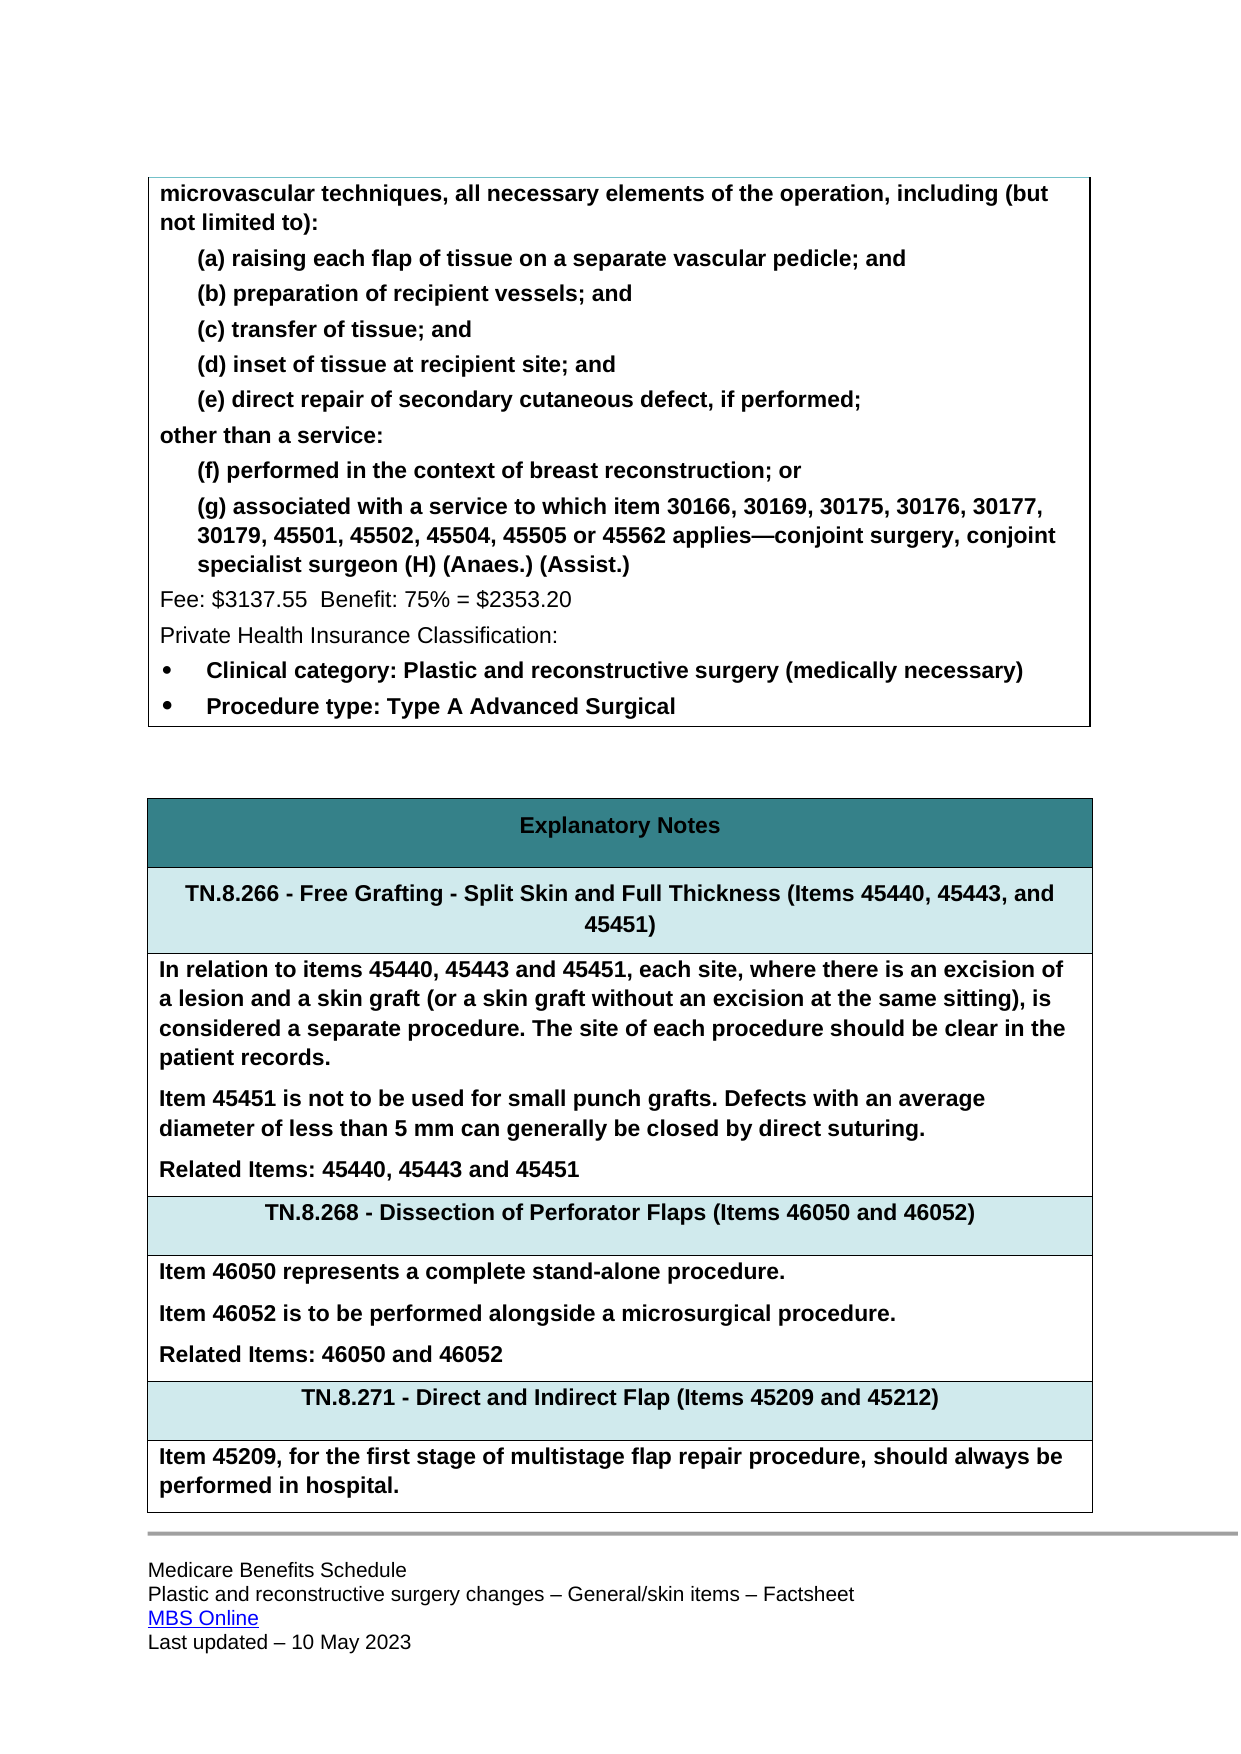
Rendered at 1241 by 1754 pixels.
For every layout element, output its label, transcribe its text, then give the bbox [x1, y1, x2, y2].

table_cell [148, 1441, 1092, 1512]
table_cell TN.8.266 - Free Grafting - Split Skin and Full Thickness (Items 45440, 45443, and 45451) [148, 868, 1092, 953]
table_cell TN.8.271 - Direct and Indirect Flap (Items 45209 and 45212) [148, 1382, 1092, 1440]
table_cell Item 46050 represents a complete stand-alone procedure. Item 46052 is to be performed alongside a microsurgical procedure. Related Items: 46050 and 46052 [148, 1256, 1092, 1381]
table_header Explanatory Notes [148, 799, 1092, 867]
table_cell TN.8.268 - Dissection of Perforator Flaps (Items 46050 and 46052) [148, 1197, 1092, 1255]
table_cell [149, 178, 1089, 726]
table_cell In relation to items 45440, 45443 and 45451, each site, where there is an excision of a lesion and a skin graft (or a skin graft without an excision at the same sitting), is considered a separate procedure. The site of each procedure should be clear in the patient records. Item 45451 is not to be used for small punch grafts. Defects with an average diameter of less than 5 mm can generally be closed by direct suturing. Related Items: 45440, 45443 and 45451 [148, 954, 1092, 1196]
